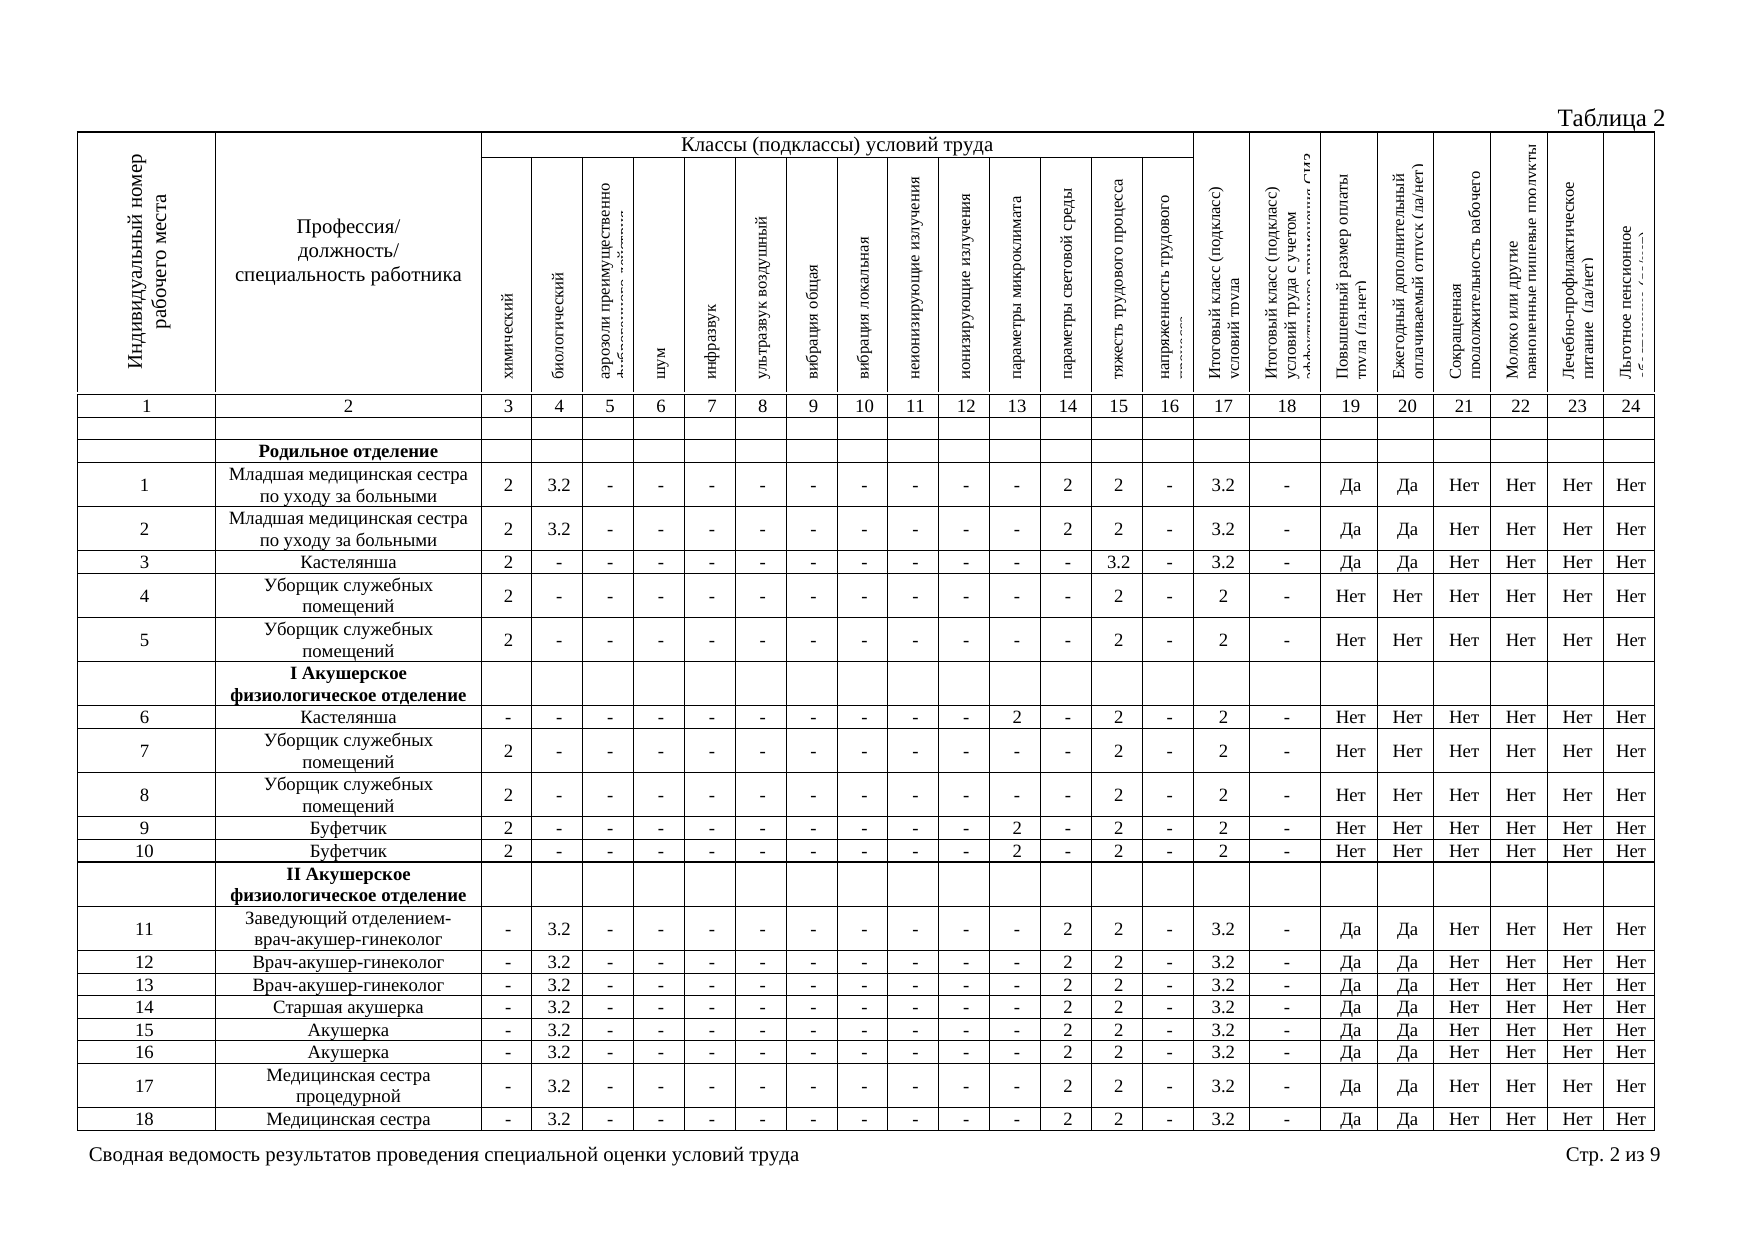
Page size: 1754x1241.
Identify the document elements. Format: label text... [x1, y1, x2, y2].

table_cell - [787, 551, 837, 573]
table_cell - [685, 817, 735, 839]
table_cell Нет [1321, 840, 1377, 861]
table_cell - [532, 773, 582, 816]
table_cell - [888, 817, 938, 839]
table_cell Нет [1548, 507, 1603, 550]
table_cell [1378, 418, 1433, 439]
table_cell 2 [482, 817, 531, 839]
table_cell Нет [1434, 706, 1490, 728]
table_cell - [583, 1108, 633, 1129]
table_cell [1250, 662, 1320, 705]
table_cell - [888, 729, 938, 772]
table_cell 2 [1092, 996, 1142, 1018]
table_cell 3.2 [1194, 463, 1249, 506]
table_cell - [685, 1041, 735, 1063]
table_cell [1434, 440, 1490, 462]
table_cell [1143, 863, 1193, 906]
table_cell Акушерка [216, 1041, 481, 1063]
table_cell Уборщик служебных помещений [216, 729, 481, 772]
table_cell [532, 863, 582, 906]
table_cell 2 [1041, 974, 1091, 995]
table_cell Врач-акушер-гинеколог [216, 974, 481, 995]
table_cell Нет [1378, 574, 1433, 617]
table_cell [1143, 662, 1193, 705]
table_cell - [939, 729, 989, 772]
table_cell Нет [1321, 773, 1377, 816]
table_cell - [583, 706, 633, 728]
table_cell 4 [78, 574, 215, 617]
table_cell - [939, 951, 989, 972]
table_cell - [1250, 840, 1320, 861]
table_cell [1548, 418, 1603, 439]
table_cell Да [1378, 1064, 1433, 1107]
table_header 1 [78, 395, 215, 417]
table_cell вибрация локальная [838, 158, 887, 392]
table_cell Старшая акушерка [216, 996, 481, 1018]
table_header 7 [685, 395, 735, 417]
table_cell 2 [1092, 507, 1142, 550]
table_cell 2 [1194, 729, 1249, 772]
table_cell Нет [1548, 907, 1603, 950]
table_cell [1321, 662, 1377, 705]
table_cell Младшая медицинская сестра по уходу за больными [216, 463, 481, 506]
table_cell - [838, 507, 887, 550]
table_cell Нет [1604, 773, 1654, 816]
table_cell Нет [1434, 551, 1490, 573]
table_cell Нет [1434, 463, 1490, 506]
table_cell [1378, 863, 1433, 906]
table_cell Заведующий отделением-врач-акушер-гинеколог [216, 907, 481, 950]
table_cell - [482, 907, 531, 950]
table_cell 3.2 [1194, 996, 1249, 1018]
table_cell [736, 863, 786, 906]
table_cell - [736, 729, 786, 772]
table_cell - [1250, 507, 1320, 550]
table_cell 17 [78, 1064, 215, 1107]
table_header Льготное пенсионное обеспечение (да/нет) [1604, 133, 1654, 392]
table_cell Нет [1491, 1064, 1547, 1107]
table_cell Нет [1434, 574, 1490, 617]
table_cell - [1250, 1064, 1320, 1107]
table_cell - [787, 1019, 837, 1040]
table_cell - [583, 1041, 633, 1063]
table_cell [787, 440, 837, 462]
table_cell - [888, 1041, 938, 1063]
table_cell - [787, 1041, 837, 1063]
table_header Ежегодный дополнительный оплачиваемый отпуск (да/нет) [1378, 133, 1433, 392]
table_cell Нет [1434, 1064, 1490, 1107]
table_cell Нет [1491, 840, 1547, 861]
table_cell Нет [1604, 729, 1654, 772]
table_cell [532, 662, 582, 705]
table_cell Нет [1434, 773, 1490, 816]
table_cell [1143, 440, 1193, 462]
table_cell 2 [482, 618, 531, 661]
table_cell - [532, 729, 582, 772]
table_header 3 [482, 395, 531, 417]
table_cell 3.2 [1092, 551, 1142, 573]
table_cell [787, 863, 837, 906]
table_cell - [838, 706, 887, 728]
table_cell Нет [1548, 729, 1603, 772]
table_cell 2 [990, 706, 1040, 728]
table_cell Буфетчик [216, 817, 481, 839]
table_cell [736, 662, 786, 705]
table_cell Нет [1321, 817, 1377, 839]
table_cell - [482, 951, 531, 972]
table_header 10 [838, 395, 887, 417]
table_cell 2 [1092, 574, 1142, 617]
table_cell Нет [1548, 951, 1603, 972]
table_cell Нет [1604, 507, 1654, 550]
table_cell Нет [1548, 974, 1603, 995]
table_cell - [990, 1041, 1040, 1063]
table_cell - [685, 1064, 735, 1107]
table_cell - [1250, 706, 1320, 728]
table_cell - [990, 907, 1040, 950]
table_cell Нет [1434, 974, 1490, 995]
table_cell - [1143, 507, 1193, 550]
table_cell 3.2 [1194, 974, 1249, 995]
table_cell 3.2 [1194, 1041, 1249, 1063]
table_cell Нет [1378, 840, 1433, 861]
table_cell - [1250, 974, 1320, 995]
table_cell - [532, 817, 582, 839]
table_cell [1092, 418, 1142, 439]
table_cell Нет [1604, 618, 1654, 661]
table_cell 2 [1092, 974, 1142, 995]
table_cell Нет [1491, 463, 1547, 506]
table_cell [1491, 662, 1547, 705]
table_cell - [888, 618, 938, 661]
table_cell 5 [78, 618, 215, 661]
table_cell 3.2 [532, 907, 582, 950]
table_cell - [888, 1064, 938, 1107]
table_cell - [990, 1019, 1040, 1040]
table_cell Нет [1548, 1064, 1603, 1107]
table_cell 2 [1041, 1108, 1091, 1129]
table_cell ультразвук воздушный [736, 158, 786, 392]
table_cell - [838, 618, 887, 661]
table_cell - [685, 574, 735, 617]
table_header 21 [1434, 395, 1490, 417]
table_cell 2 [1194, 618, 1249, 661]
table_cell - [1250, 1041, 1320, 1063]
table_cell - [583, 907, 633, 950]
table_cell - [634, 463, 684, 506]
table_cell - [583, 817, 633, 839]
table_cell [1041, 440, 1091, 462]
table_cell - [583, 996, 633, 1018]
table_cell Да [1378, 1041, 1433, 1063]
table_cell - [1143, 817, 1193, 839]
table_cell Да [1321, 996, 1377, 1018]
table_cell тяжесть трудового процесса [1092, 158, 1142, 392]
table_cell 2 [1092, 1019, 1142, 1040]
table_cell Уборщик служебных помещений [216, 574, 481, 617]
table_cell Да [1321, 551, 1377, 573]
table_cell - [482, 1041, 531, 1063]
table_cell Нет [1548, 840, 1603, 861]
table_cell Да [1378, 551, 1433, 573]
table_header 20 [1378, 395, 1433, 417]
table_header 13 [990, 395, 1040, 417]
table_cell Нет [1491, 817, 1547, 839]
table_cell - [1250, 817, 1320, 839]
table_cell [787, 418, 837, 439]
table_header 14 [1041, 395, 1091, 417]
table_cell - [888, 1019, 938, 1040]
table_cell [1321, 440, 1377, 462]
table_cell 2 [1041, 463, 1091, 506]
table_cell 2 [1041, 1064, 1091, 1107]
table_cell - [939, 1019, 989, 1040]
table_cell - [634, 551, 684, 573]
table_cell - [634, 773, 684, 816]
table_header Профессия/ должность/ специальность работника [216, 133, 481, 392]
table_cell Нет [1491, 574, 1547, 617]
table_cell - [583, 551, 633, 573]
table_cell Да [1321, 907, 1377, 950]
table_cell - [736, 817, 786, 839]
table_cell Нет [1548, 574, 1603, 617]
table_cell - [736, 618, 786, 661]
table_cell - [583, 574, 633, 617]
table_cell - [1250, 551, 1320, 573]
table_cell - [1041, 773, 1091, 816]
table_cell [888, 418, 938, 439]
table_cell - [685, 773, 735, 816]
table_cell - [634, 618, 684, 661]
table_header Повышенный размер оплаты труда (да,нет) [1321, 133, 1377, 392]
table_cell - [1250, 773, 1320, 816]
table_cell [1041, 863, 1091, 906]
table_cell Буфетчик [216, 840, 481, 861]
table_cell - [1041, 817, 1091, 839]
table_cell Нет [1491, 618, 1547, 661]
table_cell - [532, 574, 582, 617]
table_cell - [634, 1019, 684, 1040]
table_cell - [888, 1108, 938, 1129]
table_cell Нет [1321, 574, 1377, 617]
table_cell - [888, 507, 938, 550]
table_cell - [888, 574, 938, 617]
table_cell - [685, 706, 735, 728]
table_cell - [1143, 840, 1193, 861]
table_cell - [939, 840, 989, 861]
table_cell [990, 440, 1040, 462]
table_cell Нет [1434, 817, 1490, 839]
table_cell - [736, 463, 786, 506]
table_cell - [990, 1108, 1040, 1129]
table_cell 18 [78, 1108, 215, 1129]
table_cell - [1143, 618, 1193, 661]
table_cell - [736, 996, 786, 1018]
table_cell Нет [1548, 1019, 1603, 1040]
table_cell - [736, 1108, 786, 1129]
table_cell 3.2 [532, 1108, 582, 1129]
table_cell Нет [1604, 463, 1654, 506]
table_cell 3.2 [1194, 907, 1249, 950]
table_cell - [482, 706, 531, 728]
table_cell 2 [1092, 618, 1142, 661]
table_cell Нет [1548, 463, 1603, 506]
table_cell [1321, 863, 1377, 906]
table_cell - [583, 507, 633, 550]
table_cell Нет [1491, 1108, 1547, 1129]
table_cell - [736, 951, 786, 972]
table_cell 3.2 [1194, 951, 1249, 972]
table_cell 16 [78, 1041, 215, 1063]
table_cell - [888, 551, 938, 573]
table_cell - [838, 996, 887, 1018]
table_cell Нет [1378, 729, 1433, 772]
table_cell - [1041, 618, 1091, 661]
table_header Сокращенная продолжительность рабочего времени (да/нет) [1434, 133, 1490, 392]
table_cell [583, 440, 633, 462]
table_cell Нет [1604, 907, 1654, 950]
table_cell [1378, 662, 1433, 705]
table_cell Нет [1491, 551, 1547, 573]
table_cell [939, 418, 989, 439]
table_cell Нет [1321, 618, 1377, 661]
table_cell - [532, 840, 582, 861]
table_cell - [1041, 574, 1091, 617]
table_cell [685, 863, 735, 906]
table_cell [990, 863, 1040, 906]
table_cell 12 [78, 951, 215, 972]
table_cell - [1143, 907, 1193, 950]
table_cell напряженность трудового процесса [1143, 158, 1193, 392]
table_cell [1604, 863, 1654, 906]
table_cell Да [1378, 907, 1433, 950]
table_cell Нет [1378, 773, 1433, 816]
table_cell Нет [1491, 1041, 1547, 1063]
table_header 23 [1548, 395, 1603, 417]
table_cell - [1041, 551, 1091, 573]
table_cell - [1143, 1064, 1193, 1107]
table_cell [1491, 863, 1547, 906]
table_cell - [482, 1019, 531, 1040]
table_cell - [1143, 974, 1193, 995]
table_cell - [888, 996, 938, 1018]
table_cell [888, 863, 938, 906]
table_cell - [736, 574, 786, 617]
table_cell Да [1378, 1108, 1433, 1129]
table_cell - [787, 817, 837, 839]
table_cell - [787, 996, 837, 1018]
table_cell - [482, 1108, 531, 1129]
table_cell 6 [78, 706, 215, 728]
table_cell - [787, 729, 837, 772]
table_cell Нет [1604, 574, 1654, 617]
table_cell - [736, 974, 786, 995]
table_cell Нет [1548, 551, 1603, 573]
table_cell [838, 418, 887, 439]
table_cell - [1143, 729, 1193, 772]
table_cell Кастелянша [216, 706, 481, 728]
table_cell Нет [1491, 996, 1547, 1018]
table_cell 2 [1041, 951, 1091, 972]
table_cell 3.2 [532, 996, 582, 1018]
table_cell Младшая медицинская сестра по уходу за больными [216, 507, 481, 550]
table_cell [78, 863, 215, 906]
table_cell 3.2 [1194, 1064, 1249, 1107]
table_cell - [787, 974, 837, 995]
table_header 15 [1092, 395, 1142, 417]
table_cell 2 [482, 551, 531, 573]
table_cell - [888, 907, 938, 950]
table_cell [1092, 662, 1142, 705]
table_cell Нет [1548, 773, 1603, 816]
table_cell [838, 440, 887, 462]
table_cell [1250, 418, 1320, 439]
table_cell 10 [78, 840, 215, 861]
table_cell Да [1378, 1019, 1433, 1040]
table_cell - [634, 951, 684, 972]
table_cell [1143, 418, 1193, 439]
table_cell 2 [1092, 907, 1142, 950]
table_header 12 [939, 395, 989, 417]
table_cell 11 [78, 907, 215, 950]
table_cell [532, 440, 582, 462]
table_cell - [1041, 729, 1091, 772]
table_header 2 [216, 395, 481, 417]
table_cell 2 [1041, 1041, 1091, 1063]
table_cell - [1143, 773, 1193, 816]
table_cell - [583, 729, 633, 772]
table_cell 8 [78, 773, 215, 816]
table_cell - [583, 1019, 633, 1040]
table_cell - [787, 773, 837, 816]
table_cell 3 [78, 551, 215, 573]
table_cell - [736, 1041, 786, 1063]
table_header Итоговый класс (подкласс) условий труда с учетом эффективного применения СИЗ [1250, 133, 1320, 392]
table_header Индивидуальный номер рабочего места [78, 133, 215, 392]
table_cell [1604, 440, 1654, 462]
table_cell - [990, 618, 1040, 661]
table_cell [482, 440, 531, 462]
table_cell [532, 418, 582, 439]
table_cell - [532, 618, 582, 661]
table_cell [1194, 418, 1249, 439]
table_cell - [1143, 551, 1193, 573]
table_cell - [736, 706, 786, 728]
table_cell Да [1321, 463, 1377, 506]
table_cell - [990, 574, 1040, 617]
table_cell 3.2 [532, 1064, 582, 1107]
table_cell 2 [1041, 1019, 1091, 1040]
table_cell 13 [78, 974, 215, 995]
table_cell - [482, 974, 531, 995]
table_cell - [685, 951, 735, 972]
table_cell Медицинская сестра процедурной [216, 1108, 481, 1129]
table_cell - [990, 463, 1040, 506]
table_cell Нет [1378, 817, 1433, 839]
table_cell - [583, 618, 633, 661]
table_cell - [634, 817, 684, 839]
table_cell [888, 662, 938, 705]
table_cell [583, 863, 633, 906]
table_cell 3.2 [1194, 551, 1249, 573]
table_cell [939, 863, 989, 906]
table_cell - [1250, 951, 1320, 972]
table_cell - [1143, 951, 1193, 972]
table_cell Да [1378, 463, 1433, 506]
table_cell - [990, 951, 1040, 972]
table_cell Нет [1434, 618, 1490, 661]
table_cell - [736, 551, 786, 573]
table_cell 2 [482, 729, 531, 772]
table_cell - [685, 463, 735, 506]
table_cell - [634, 706, 684, 728]
table_cell - [888, 840, 938, 861]
table_cell - [736, 507, 786, 550]
table_cell Нет [1321, 729, 1377, 772]
table_cell 2 [1194, 706, 1249, 728]
table_cell - [939, 1041, 989, 1063]
table_cell - [838, 729, 887, 772]
table_cell - [1041, 706, 1091, 728]
table_cell - [736, 1019, 786, 1040]
table_header Лечебно-профилактическое питание (да/нет) [1548, 133, 1603, 392]
table_cell [482, 863, 531, 906]
table_cell - [990, 729, 1040, 772]
table_cell - [939, 551, 989, 573]
table_cell [634, 418, 684, 439]
table_cell Да [1321, 1041, 1377, 1063]
table_cell 2 [1041, 996, 1091, 1018]
table_cell - [939, 773, 989, 816]
table_cell Нет [1548, 1108, 1603, 1129]
table_cell - [838, 1019, 887, 1040]
table_cell 2 [1041, 907, 1091, 950]
table_cell 2 [1092, 1064, 1142, 1107]
table_cell Нет [1434, 729, 1490, 772]
table_cell [634, 662, 684, 705]
table_cell - [838, 773, 887, 816]
table_cell 3.2 [1194, 1108, 1249, 1129]
table_cell - [990, 996, 1040, 1018]
table_cell [634, 440, 684, 462]
table_cell 2 [482, 773, 531, 816]
table_cell 14 [78, 996, 215, 1018]
table_cell [1041, 662, 1091, 705]
table_cell 3.2 [1194, 507, 1249, 550]
table_header 9 [787, 395, 837, 417]
table_cell - [736, 907, 786, 950]
table_cell Нет [1604, 1019, 1654, 1040]
table_cell - [838, 1064, 887, 1107]
table_cell - [888, 463, 938, 506]
table_cell Да [1321, 1064, 1377, 1107]
table_cell [1194, 440, 1249, 462]
table_cell 2 [482, 463, 531, 506]
table_header 19 [1321, 395, 1377, 417]
table_cell - [939, 574, 989, 617]
table_cell [482, 662, 531, 705]
table_cell - [1143, 996, 1193, 1018]
table_cell - [787, 463, 837, 506]
table_cell Нет [1604, 706, 1654, 728]
table_cell - [685, 974, 735, 995]
table_cell - [634, 996, 684, 1018]
table_cell химический [482, 158, 531, 392]
table_cell - [1250, 1108, 1320, 1129]
table_cell 9 [78, 817, 215, 839]
table_cell Нет [1491, 974, 1547, 995]
table_cell Акушерка [216, 1019, 481, 1040]
table_cell 2 [1092, 706, 1142, 728]
table_cell - [939, 996, 989, 1018]
table_cell - [685, 618, 735, 661]
table_cell [1194, 662, 1249, 705]
table_cell Да [1321, 507, 1377, 550]
table_cell 2 [482, 507, 531, 550]
table_cell - [685, 729, 735, 772]
table_cell - [634, 729, 684, 772]
table_cell - [685, 996, 735, 1018]
table_cell 3.2 [532, 951, 582, 972]
table_cell Нет [1604, 551, 1654, 573]
table_cell [1434, 863, 1490, 906]
table_cell Нет [1604, 840, 1654, 861]
table_cell - [634, 840, 684, 861]
table_cell - [787, 840, 837, 861]
table_cell [1548, 863, 1603, 906]
table_cell [1250, 440, 1320, 462]
table_cell 2 [990, 840, 1040, 861]
table_cell - [532, 706, 582, 728]
table_cell вибрация общая [787, 158, 837, 392]
table_cell - [634, 574, 684, 617]
table_cell - [685, 507, 735, 550]
table_cell - [736, 773, 786, 816]
table_cell - [888, 706, 938, 728]
table_cell Нет [1548, 1041, 1603, 1063]
table_cell [1491, 418, 1547, 439]
table_cell Нет [1491, 907, 1547, 950]
table_cell Нет [1434, 507, 1490, 550]
table_cell 3.2 [1194, 1019, 1249, 1040]
table_cell - [939, 507, 989, 550]
table_cell - [583, 840, 633, 861]
table_cell [1604, 418, 1654, 439]
table_cell [583, 662, 633, 705]
table_cell [1250, 863, 1320, 906]
table_cell - [990, 507, 1040, 550]
table_cell [685, 440, 735, 462]
table_cell - [1143, 1108, 1193, 1129]
table_cell 2 [1092, 951, 1142, 972]
table_cell - [990, 773, 1040, 816]
table_cell Да [1321, 1019, 1377, 1040]
table_header 18 [1250, 395, 1320, 417]
table_header 22 [1491, 395, 1547, 417]
table_cell ионизирующие излучения [939, 158, 989, 392]
table_cell Да [1378, 974, 1433, 995]
table_cell Да [1321, 951, 1377, 972]
table_cell - [838, 974, 887, 995]
table_cell [1548, 662, 1603, 705]
table_cell - [838, 840, 887, 861]
table_cell - [787, 907, 837, 950]
table_cell Да [1378, 951, 1433, 972]
table_cell 2 [1194, 574, 1249, 617]
table_cell 2 [482, 840, 531, 861]
table_cell 2 [1092, 729, 1142, 772]
table_cell - [685, 1108, 735, 1129]
table_cell - [583, 951, 633, 972]
table_cell Нет [1491, 729, 1547, 772]
table_cell 2 [1194, 840, 1249, 861]
table_cell [1434, 418, 1490, 439]
table_cell - [787, 574, 837, 617]
table_cell Нет [1548, 706, 1603, 728]
table_header Итоговый класс (подкласс) условий труда [1194, 133, 1249, 392]
table_cell - [787, 951, 837, 972]
table_cell биологический [532, 158, 582, 392]
table_cell - [634, 907, 684, 950]
table_cell Уборщик служебных помещений [216, 773, 481, 816]
table_cell Нет [1321, 706, 1377, 728]
table_cell [482, 418, 531, 439]
table_cell - [736, 840, 786, 861]
table_cell - [1250, 907, 1320, 950]
table_cell - [583, 773, 633, 816]
table_header 4 [532, 395, 582, 417]
table_cell - [583, 974, 633, 995]
table_cell 2 [1194, 773, 1249, 816]
table_cell 7 [78, 729, 215, 772]
table_cell - [787, 1108, 837, 1129]
table_cell - [838, 1041, 887, 1063]
table_cell - [634, 974, 684, 995]
table_cell - [888, 951, 938, 972]
table_cell - [787, 507, 837, 550]
table_cell - [1041, 840, 1091, 861]
table_cell [78, 662, 215, 705]
table_header Классы (подклассы) условий труда [482, 133, 1193, 157]
table_cell Нет [1434, 1019, 1490, 1040]
table_cell [1491, 440, 1547, 462]
table_cell Нет [1604, 1064, 1654, 1107]
table_cell 15 [78, 1019, 215, 1040]
table_cell - [838, 951, 887, 972]
table_cell 2 [990, 817, 1040, 839]
table_cell - [634, 1041, 684, 1063]
table_cell 2 [482, 574, 531, 617]
table_cell [583, 418, 633, 439]
table_cell - [1250, 996, 1320, 1018]
table_cell - [838, 551, 887, 573]
table_cell [78, 440, 215, 462]
table_cell [838, 662, 887, 705]
table_cell [685, 662, 735, 705]
table_cell II Акушерское физиологическое отделение [216, 863, 481, 906]
table_cell - [787, 618, 837, 661]
table_cell - [939, 618, 989, 661]
table_cell Нет [1491, 773, 1547, 816]
table_cell Медицинская сестра процедурной [216, 1064, 481, 1107]
table_header 16 [1143, 395, 1193, 417]
table_cell [1092, 440, 1142, 462]
table_cell Нет [1548, 618, 1603, 661]
table_cell 2 [1092, 1108, 1142, 1129]
table_cell [1378, 440, 1433, 462]
table_cell - [685, 840, 735, 861]
table_cell - [1143, 463, 1193, 506]
table_header 6 [634, 395, 684, 417]
table_cell Нет [1434, 840, 1490, 861]
table_cell I Акушерское физиологическое отделение [216, 662, 481, 705]
table_cell - [634, 1064, 684, 1107]
table_cell - [838, 463, 887, 506]
table_cell - [990, 551, 1040, 573]
table_cell - [634, 1108, 684, 1129]
table_cell 2 [1092, 817, 1142, 839]
table_cell Врач-акушер-гинеколог [216, 951, 481, 972]
table_cell [1548, 440, 1603, 462]
table_cell - [990, 974, 1040, 995]
table_cell [1434, 662, 1490, 705]
table_cell - [685, 907, 735, 950]
table_cell Нет [1434, 951, 1490, 972]
table_cell [78, 418, 215, 439]
table_cell 2 [1092, 773, 1142, 816]
table_cell 2 [1092, 840, 1142, 861]
table_cell [838, 863, 887, 906]
table_cell - [888, 773, 938, 816]
table_cell [1321, 418, 1377, 439]
table_cell - [685, 551, 735, 573]
table_cell - [532, 551, 582, 573]
table_cell 3.2 [532, 974, 582, 995]
table_cell - [939, 1108, 989, 1129]
table_cell Да [1321, 974, 1377, 995]
table_cell - [1250, 729, 1320, 772]
table_cell Нет [1604, 974, 1654, 995]
table_cell - [1143, 1019, 1193, 1040]
table_cell [216, 418, 481, 439]
table_header 8 [736, 395, 786, 417]
table_header 11 [888, 395, 938, 417]
table_cell [787, 662, 837, 705]
table_header Молоко или другие равноценные пищевые продукты (да/нет) [1491, 133, 1547, 392]
table_cell Да [1378, 996, 1433, 1018]
table_cell - [685, 1019, 735, 1040]
table_cell Нет [1548, 817, 1603, 839]
table_cell - [838, 817, 887, 839]
table_cell - [583, 1064, 633, 1107]
table_cell - [838, 1108, 887, 1129]
table_cell - [1250, 574, 1320, 617]
table_cell параметры микроклимата [990, 158, 1040, 392]
table_cell [939, 440, 989, 462]
table_cell Да [1321, 1108, 1377, 1129]
table_cell Родильное отделение [216, 440, 481, 462]
table_cell Нет [1604, 996, 1654, 1018]
table_cell - [939, 817, 989, 839]
table_cell Уборщик служебных помещений [216, 618, 481, 661]
table_cell - [787, 706, 837, 728]
table_cell 2 [1092, 1041, 1142, 1063]
table_cell [1194, 863, 1249, 906]
table_cell Нет [1434, 1041, 1490, 1063]
table_cell Нет [1604, 817, 1654, 839]
table_cell - [787, 1064, 837, 1107]
table_cell параметры световой среды [1041, 158, 1091, 392]
table_cell - [1250, 463, 1320, 506]
table_cell 3.2 [532, 1019, 582, 1040]
table_cell - [939, 907, 989, 950]
table_cell шум [634, 158, 684, 392]
table_cell аэрозоли преимущественно фиброгенного действия [583, 158, 633, 392]
table_cell [1604, 662, 1654, 705]
table_cell - [838, 574, 887, 617]
table_cell - [482, 996, 531, 1018]
table_cell [888, 440, 938, 462]
table_cell [736, 418, 786, 439]
table_cell Нет [1604, 1041, 1654, 1063]
table_cell Нет [1491, 1019, 1547, 1040]
table_cell 2 [78, 507, 215, 550]
text Таблица 2 [89, 103, 1665, 131]
table_cell [685, 418, 735, 439]
table_cell [634, 863, 684, 906]
table_cell Нет [1604, 951, 1654, 972]
table_cell - [583, 463, 633, 506]
table_header 5 [583, 395, 633, 417]
table_cell Нет [1434, 996, 1490, 1018]
table_cell Нет [1434, 907, 1490, 950]
table_cell - [838, 907, 887, 950]
table_cell - [736, 1064, 786, 1107]
table_cell - [939, 706, 989, 728]
table_cell - [939, 463, 989, 506]
table_cell [939, 662, 989, 705]
table_cell 3.2 [532, 507, 582, 550]
table_cell - [1143, 706, 1193, 728]
table_cell Нет [1491, 706, 1547, 728]
table_cell 2 [1041, 507, 1091, 550]
table_cell [990, 418, 1040, 439]
table_cell - [482, 1064, 531, 1107]
table_cell [736, 440, 786, 462]
table_cell Нет [1548, 996, 1603, 1018]
table_cell - [990, 1064, 1040, 1107]
table_cell Нет [1604, 1108, 1654, 1129]
table_cell - [1250, 618, 1320, 661]
table_cell - [1250, 1019, 1320, 1040]
table_cell - [1143, 574, 1193, 617]
table_cell неионизирующие излучения [888, 158, 938, 392]
table_header 17 [1194, 395, 1249, 417]
table_cell Кастелянша [216, 551, 481, 573]
table_cell - [1143, 1041, 1193, 1063]
table_cell Нет [1434, 1108, 1490, 1129]
table_cell Нет [1378, 618, 1433, 661]
table_cell Нет [1491, 951, 1547, 972]
table_cell [1041, 418, 1091, 439]
table_cell инфразвук [685, 158, 735, 392]
table_cell - [939, 1064, 989, 1107]
table_cell 3.2 [532, 1041, 582, 1063]
table_cell - [939, 974, 989, 995]
table_cell Да [1378, 507, 1433, 550]
table_cell 1 [78, 463, 215, 506]
table_header 24 [1604, 395, 1654, 417]
table_cell - [634, 507, 684, 550]
table_cell [990, 662, 1040, 705]
table_cell 2 [1092, 463, 1142, 506]
table_cell 3.2 [532, 463, 582, 506]
table_cell Нет [1491, 507, 1547, 550]
table_cell [1092, 863, 1142, 906]
table_cell 2 [1194, 817, 1249, 839]
table_cell - [888, 974, 938, 995]
table_cell Нет [1378, 706, 1433, 728]
